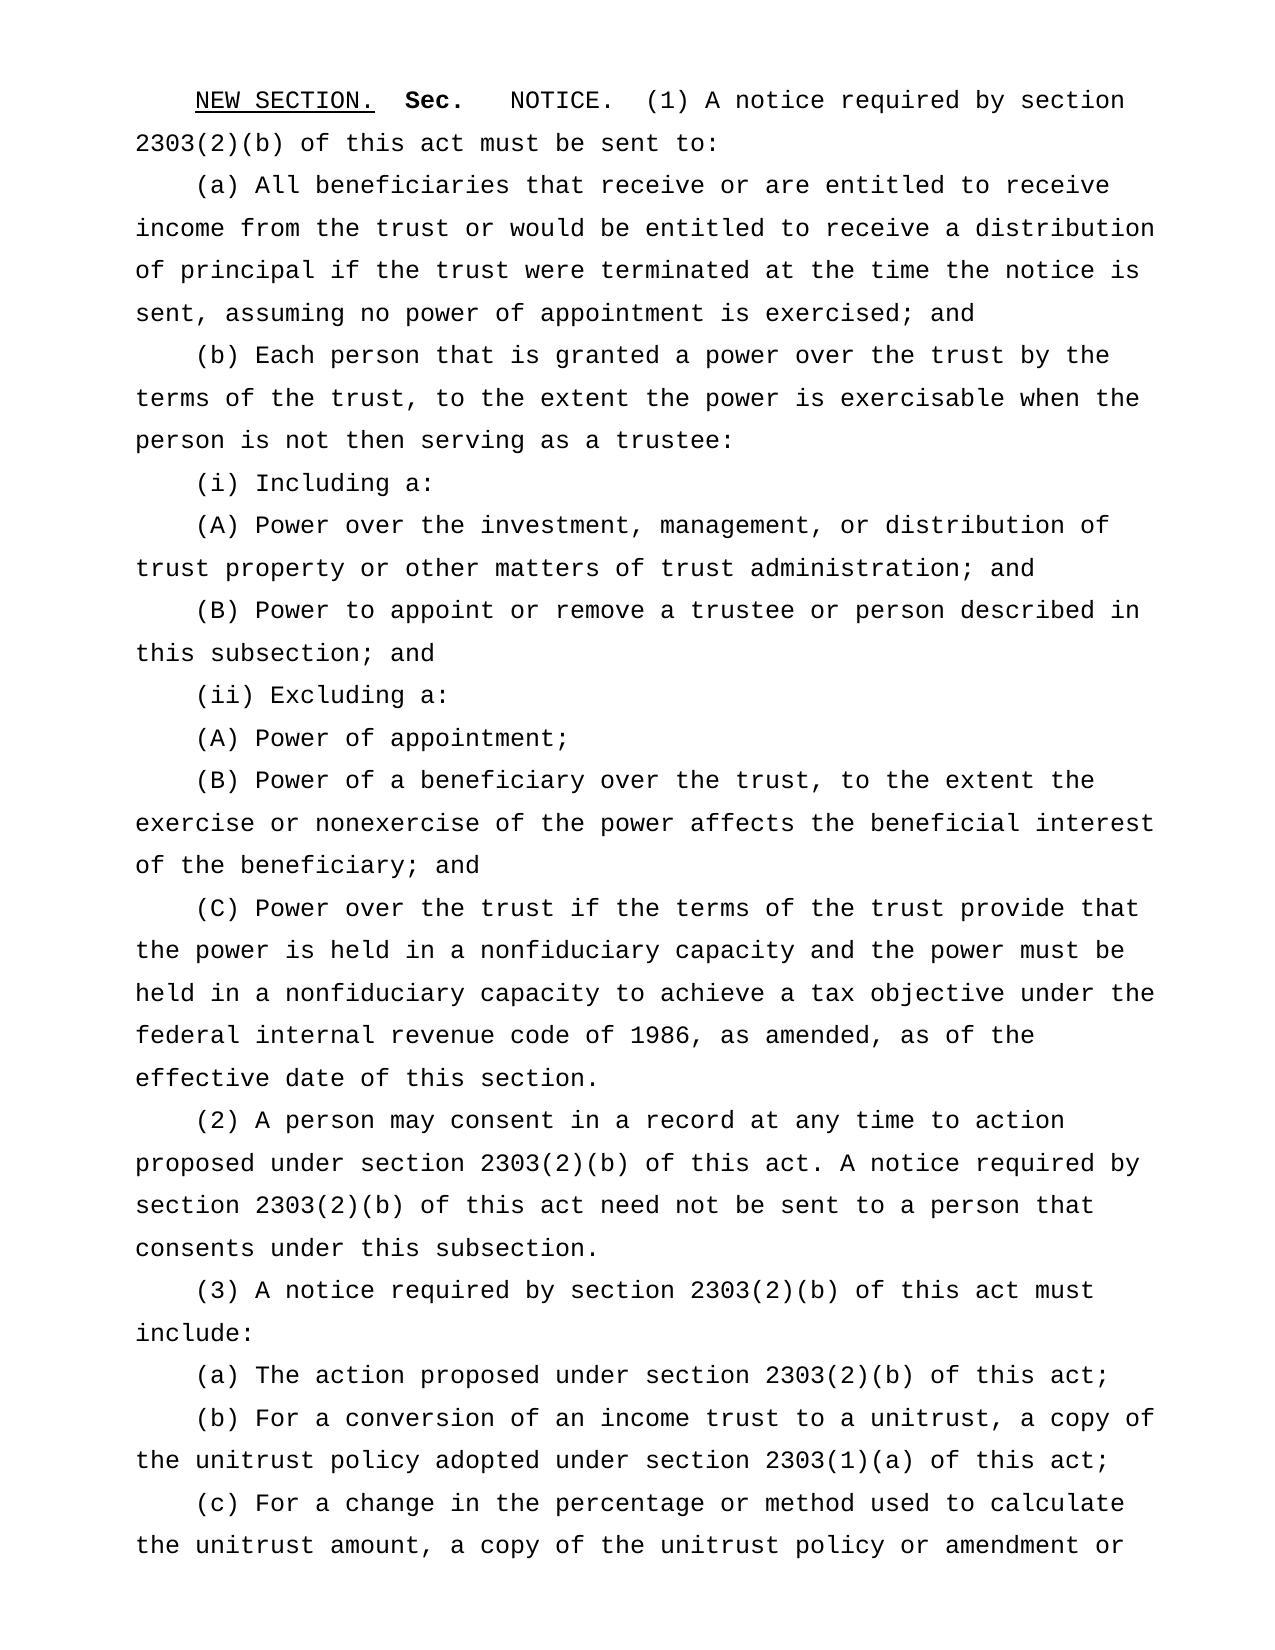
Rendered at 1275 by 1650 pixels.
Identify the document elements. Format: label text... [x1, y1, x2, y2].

text (b) For a conversion of an income trust to a unitrust, a copy of the unitrust policy adopted under section 2303(1)(a) of this act; [135, 1392, 1170, 1477]
text (ii) Excluding a: [135, 670, 1170, 712]
text (i) Including a: [135, 457, 1170, 500]
text (C) Power over the trust if the terms of the trust provide that the power is held in a nonfiduciary capacity and the power must be held in a nonfiduciary capacity to achieve a tax objective under the federal internal revenue code of 1986, as amended, as of the effective date of this section. [135, 882, 1170, 1095]
text (3) A notice required by section 2303(2)(b) of this act must include: [135, 1265, 1170, 1350]
text NEW SECTION. Sec. NOTICE. (1) A notice required by section 2303(2)(b) of this act must be sent to: [135, 75, 1170, 160]
text (B) Power to appoint or remove a trustee or person described in this subsection; and [135, 585, 1170, 670]
text (A) Power over the investment, management, or distribution of trust property or other matters of trust administration; and [135, 500, 1170, 585]
text (a) All beneficiaries that receive or are entitled to receive income from the trust or would be entitled to receive a distribution of principal if the trust were terminated at the time the notice is sent, assuming no power of appointment is exercised; and [135, 160, 1170, 330]
text (A) Power of appointment; [135, 712, 1170, 755]
text (a) The action proposed under section 2303(2)(b) of this act; [135, 1350, 1170, 1392]
text (2) A person may consent in a record at any time to action proposed under section 2303(2)(b) of this act. A notice required by section 2303(2)(b) of this act need not be sent to a person that consents under this subsection. [135, 1095, 1170, 1265]
text (B) Power of a beneficiary over the trust, to the extent the exercise or nonexercise of the power affects the beneficial interest of the beneficiary; and [135, 755, 1170, 882]
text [135, 1477, 1170, 1562]
text (b) Each person that is granted a power over the trust by the terms of the trust, to the extent the power is exercisable when the person is not then serving as a trustee: [135, 330, 1170, 457]
